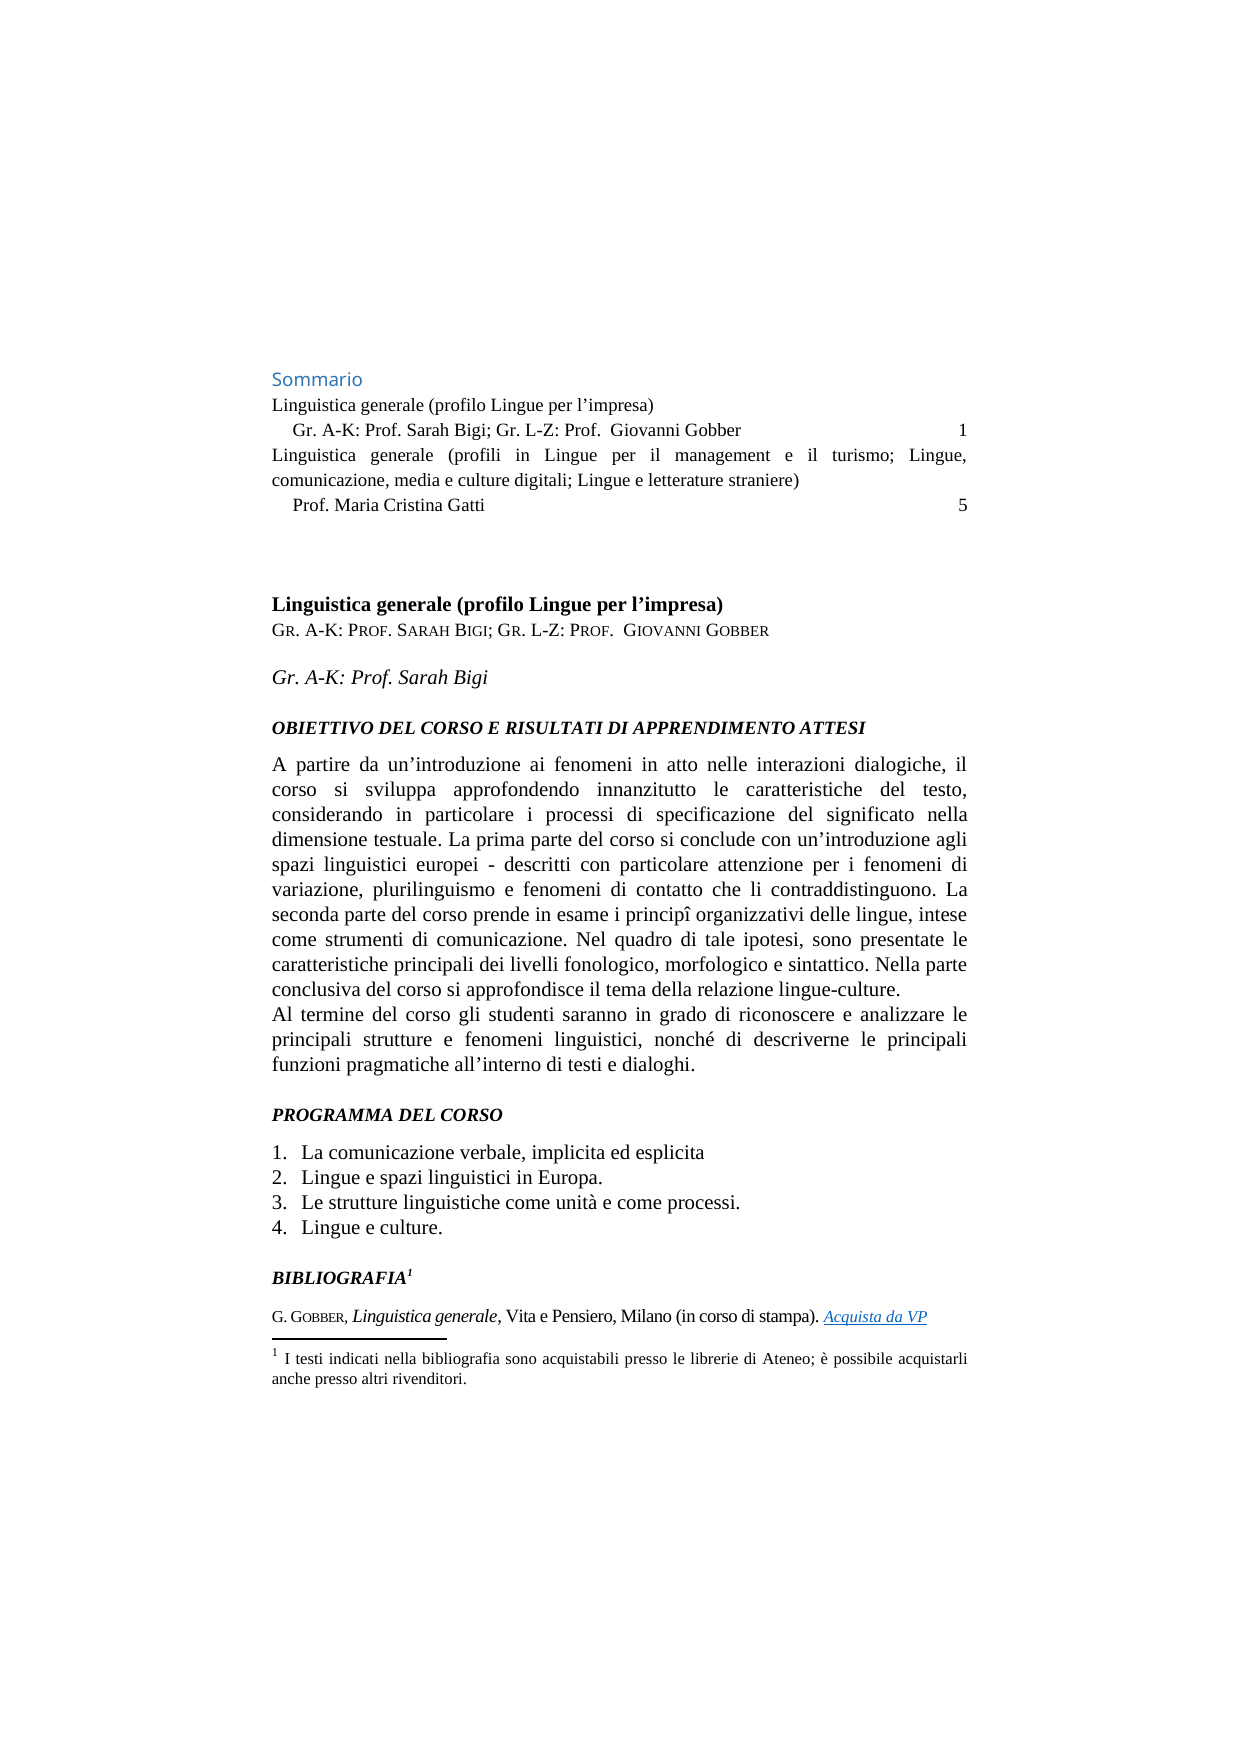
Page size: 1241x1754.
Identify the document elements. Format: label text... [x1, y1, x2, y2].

text OBIETTIVO DEL CORSO E RISULTATI DI APPRENDIMENTO ATTESI [272, 714, 968, 739]
text A partire da un’introduzione ai fenomeni in atto nelle interazioni dialogiche, il corso si sviluppa approfondendo innanzitutto le caratteristiche del testo, considerando in particolare i processi di specificazione del significato nella dimensione testuale. La prima parte del corso si conclude con un’introduzione agli spazi linguistici europei - descritti con particolare attenzione per i fenomeni di variazione, plurilinguismo e fenomeni di contatto che li contraddistinguono. La seconda parte del corso prende in esame i principî organizzativi delle lingue, intese come strumenti di comunicazione. Nel quadro di tale ipotesi, sono presentate le caratteristiche principali dei livelli fonologico, morfologico e sintattico. Nella parte conclusiva del corso si approfondisce il tema della relazione lingue-culture. [272, 752, 968, 1002]
subtitle Gr. A-K: Prof. Sarah Bigi; Gr. L-Z: Prof. Giovanni Gobber [272, 616, 968, 641]
text Gr. A-K: Prof. Sarah Bigi [272, 666, 968, 689]
text 4. Lingue e culture. [272, 1214, 968, 1239]
text 3. Le strutture linguistiche come unità e come processi. [272, 1189, 968, 1214]
text Al termine del corso gli studenti saranno in grado di riconoscere e analizzare le principali strutture e fenomeni linguistici, nonché di descriverne le principali funzioni pragmatiche all’interno di testi e dialoghi. [272, 1002, 968, 1077]
text G. Gobber, Linguistica generale, Vita e Pensiero, Milano (in corso di stampa). Acquista da VP [272, 1302, 968, 1327]
text 1. La comunicazione verbale, implicita ed esplicita [272, 1139, 968, 1164]
text BIBLIOGRAFIA [272, 1264, 968, 1289]
subtitle Linguistica generale (profilo Lingue per l’impresa) [272, 591, 968, 616]
text PROGRAMMA DEL CORSO [272, 1102, 968, 1127]
text 2. Lingue e spazi linguistici in Europa. [272, 1164, 968, 1189]
